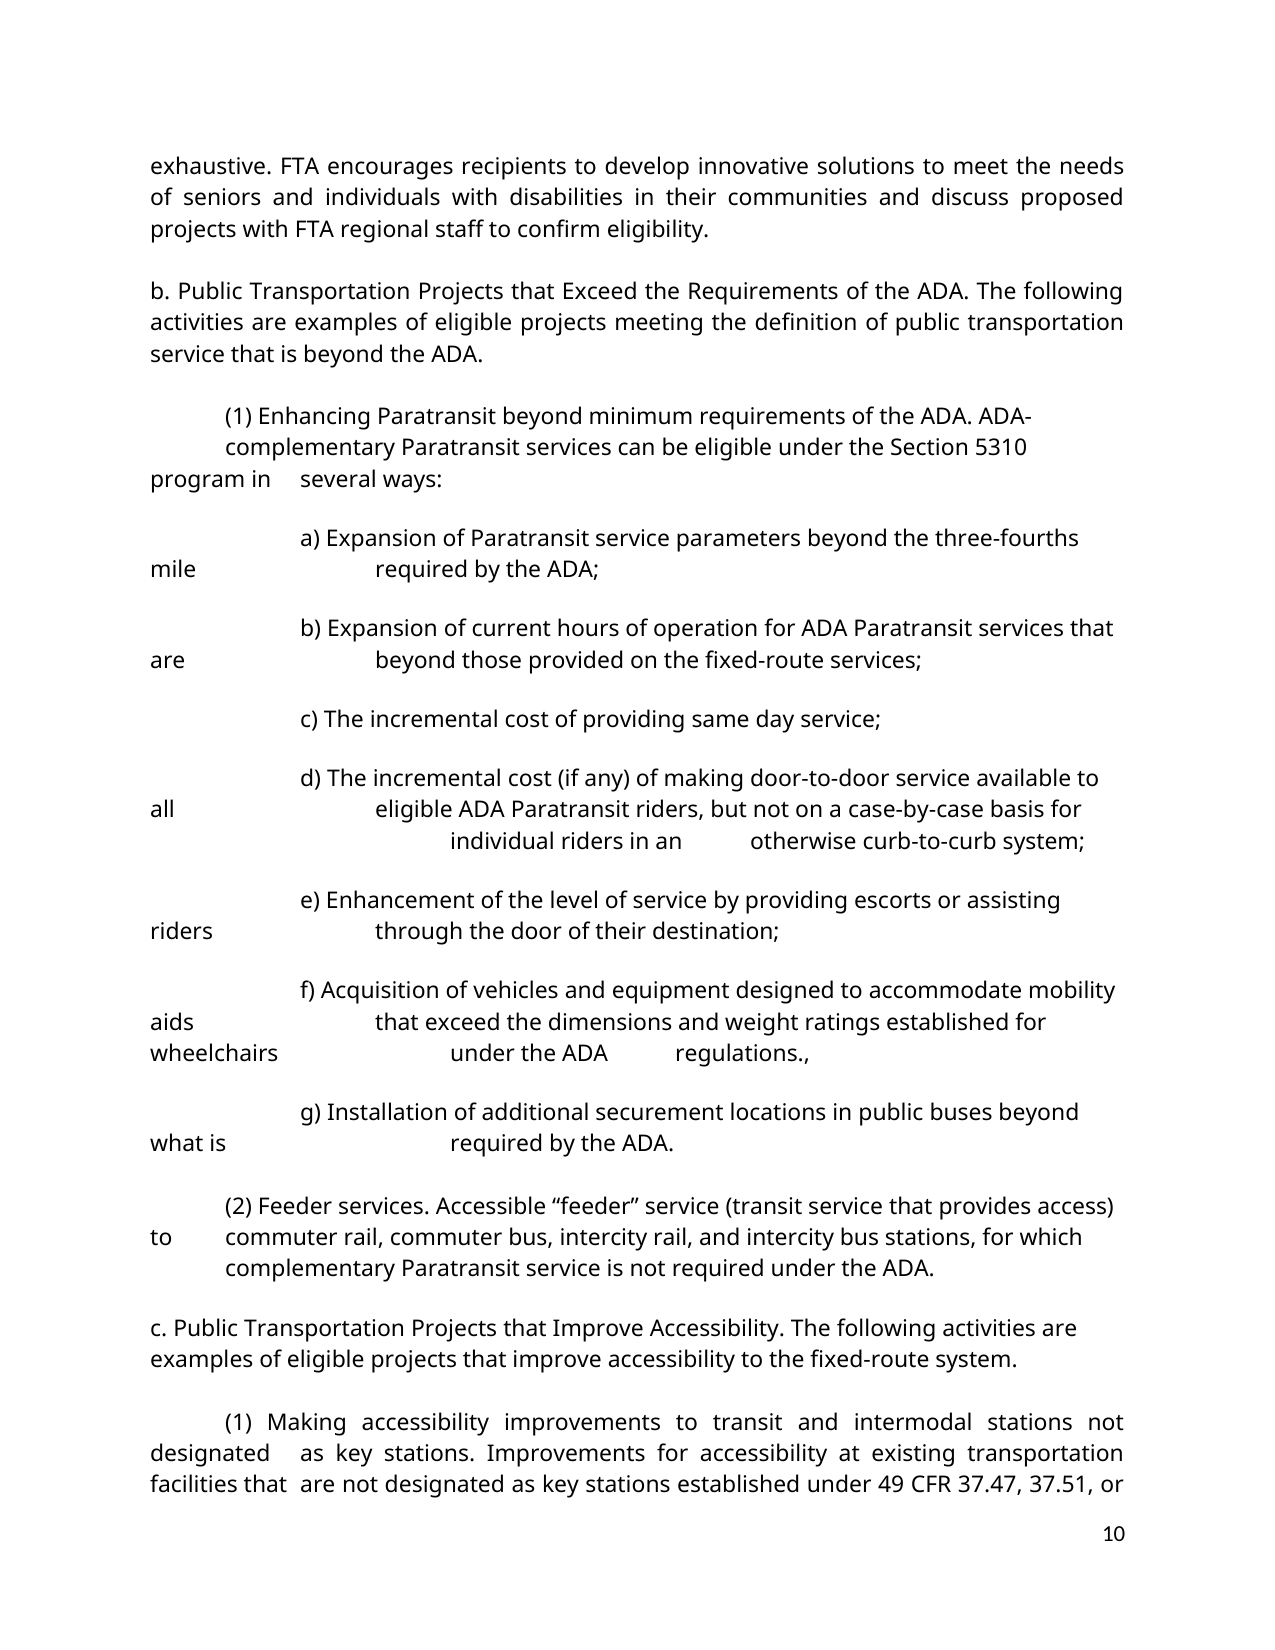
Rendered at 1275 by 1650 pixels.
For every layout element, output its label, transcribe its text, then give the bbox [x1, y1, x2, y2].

text b. Public Transportation Projects that Exceed the Requirements of the ADA. The following activities are examples of eligible projects meeting the definition of public transportation service that is beyond the ADA. [150, 275, 1125, 369]
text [150, 1405, 1125, 1499]
text g) Installation of additional securement locations in public buses beyond what is required by the ADA. [150, 1096, 1125, 1159]
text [150, 150, 1125, 244]
text c. Public Transportation Projects that Improve Accessibility. The following activities are examples of eligible projects that improve accessibility to the fixed-route system. [150, 1312, 1125, 1374]
text b) Expansion of current hours of operation for ADA Paratransit services that are beyond those provided on the fixed-route services; [150, 612, 1125, 675]
text (1) Enhancing Paratransit beyond minimum requirements of the ADA. ADA- complementary Paratransit services can be eligible under the Section 5310 program in several ways: [150, 400, 1125, 494]
text a) Expansion of Paratransit service parameters beyond the three-fourths mile required by the ADA; [150, 522, 1125, 584]
text f) Acquisition of vehicles and equipment designed to accommodate mobility aids that exceed the dimensions and weight ratings established for wheelchairs under the ADA regulations., [150, 974, 1125, 1068]
text d) The incremental cost (if any) of making door-to-door service available to all eligible ADA Paratransit riders, but not on a case-by-case basis for individual riders in an otherwise curb-to-curb system; [150, 762, 1125, 856]
text e) Enhancement of the level of service by providing escorts or assisting riders through the door of their destination; [150, 884, 1125, 946]
text c) The incremental cost of providing same day service; [150, 703, 1125, 734]
text (2) Feeder services. Accessible “feeder” service (transit service that provides access) to commuter rail, commuter bus, intercity rail, and intercity bus stations, for which complementary Paratransit service is not required under the ADA. [150, 1190, 1125, 1284]
